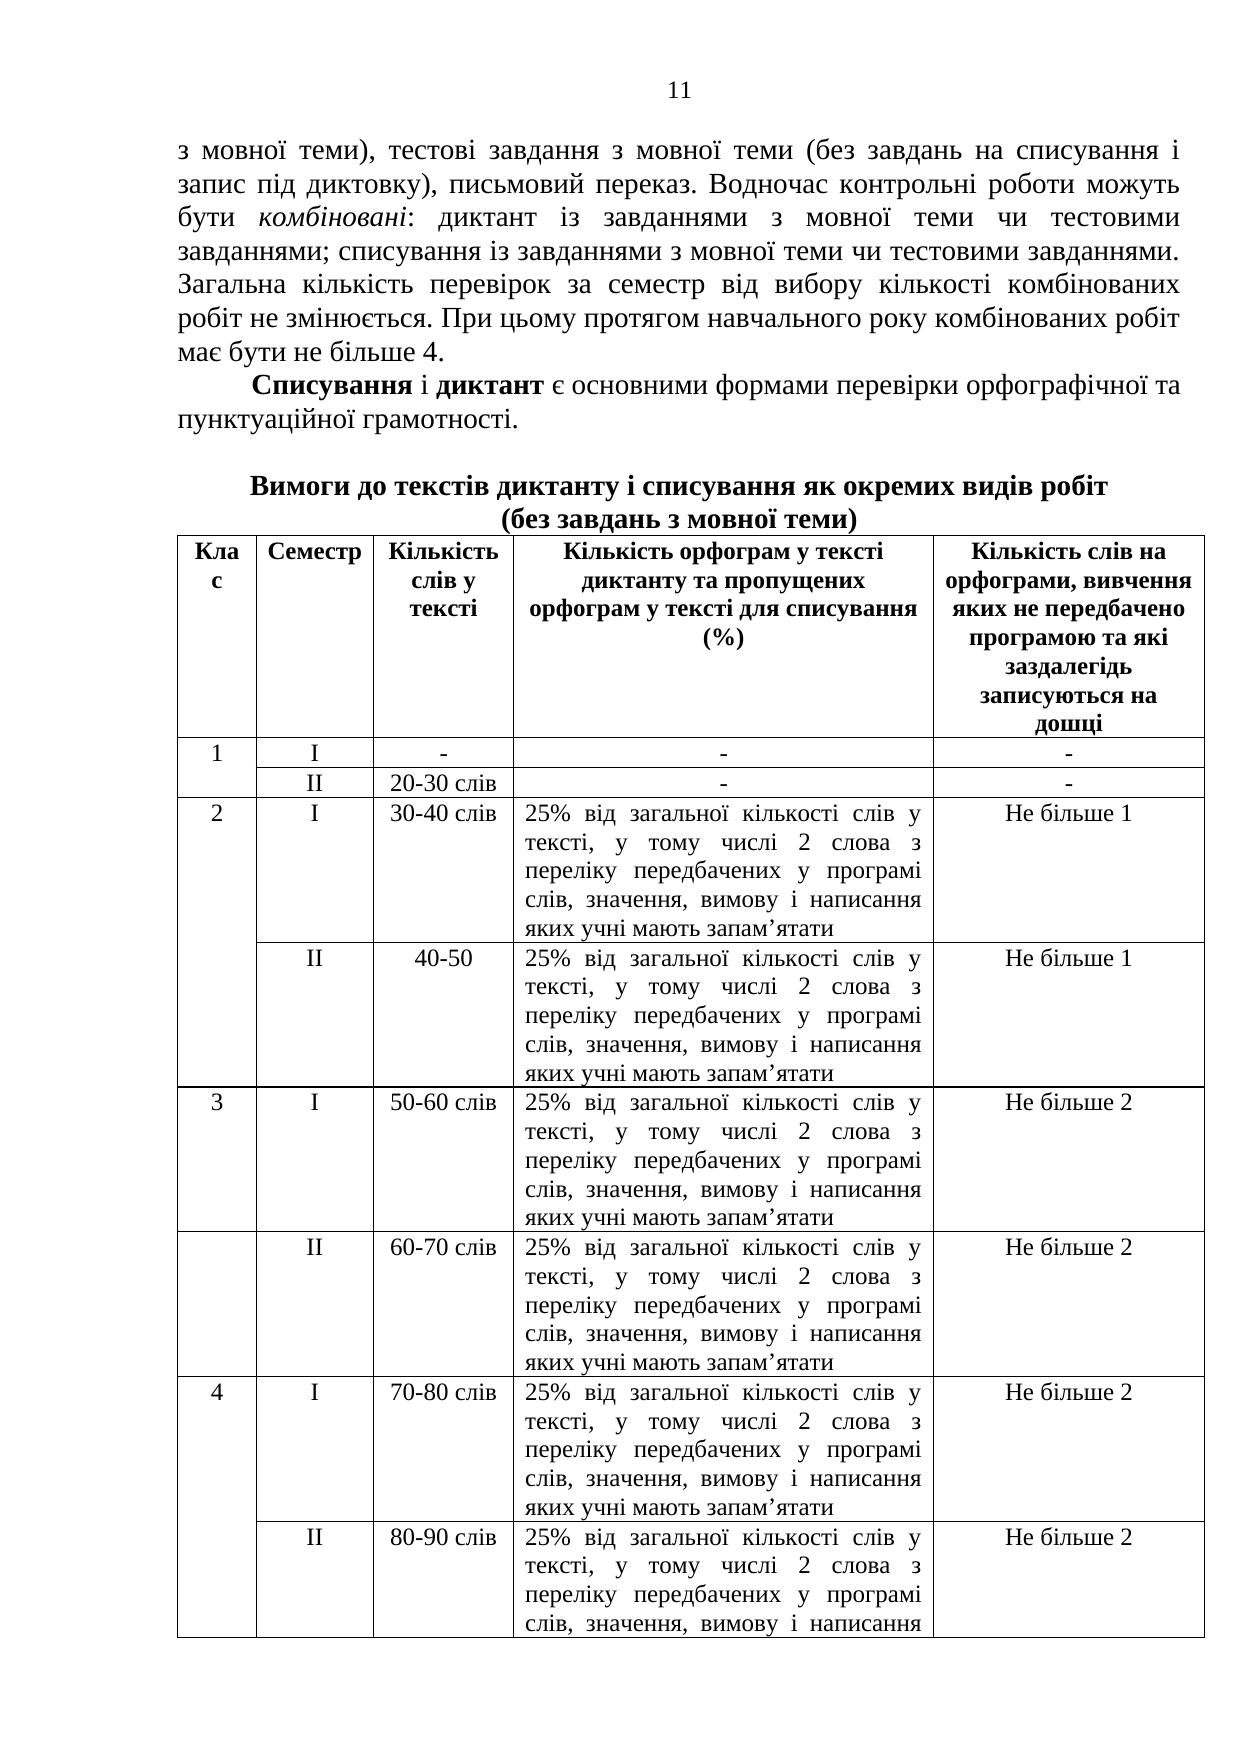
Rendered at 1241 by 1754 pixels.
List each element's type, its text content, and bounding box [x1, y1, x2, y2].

table_cell - [514, 768, 933, 797]
table_cell І [257, 1088, 373, 1231]
table_cell 40-50 [374, 943, 513, 1086]
table_cell - [514, 738, 933, 767]
table_cell 20-30 слів [374, 768, 513, 797]
table_cell 70-80 слів [374, 1377, 513, 1521]
table_cell 3 [178, 1088, 256, 1231]
table_cell [178, 1232, 256, 1376]
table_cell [514, 1522, 933, 1637]
table_cell Не більше 2 [934, 1377, 1204, 1521]
table_cell 80-90 слів [374, 1522, 513, 1637]
table_cell 50-60 слів [374, 1088, 513, 1231]
table_cell Не більше 1 [934, 943, 1204, 1086]
table_cell Не більше 1 [934, 798, 1204, 942]
table_cell ІІ [257, 943, 373, 1086]
table_cell ІІ [257, 768, 373, 797]
table_cell І [257, 798, 373, 942]
table_header Кількість слів на орфограми, вивчення яких не передбачено програмою та які заздалегідь записуються на дошці [934, 536, 1204, 737]
table_header Клас [178, 536, 256, 737]
table_cell Не більше 2 [934, 1088, 1204, 1231]
table_cell Не більше 2 [934, 1232, 1204, 1376]
table_cell - [374, 738, 513, 767]
table_header Кількість слів у тексті [374, 536, 513, 737]
text Вимоги до текстів диктанту і списування як окремих видів робіт [177, 468, 1181, 501]
table_cell ІІ [257, 1522, 373, 1637]
table_cell - [934, 738, 1204, 767]
table_cell Не більше 2 [934, 1522, 1204, 1637]
table_cell І [257, 738, 373, 767]
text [177, 132, 1181, 367]
text (без завдань з мовної теми) [177, 501, 1181, 535]
table_cell І [257, 1377, 373, 1521]
table_cell 2 [178, 798, 256, 1086]
table_header Кількість орфограм у тексті диктанту та пропущених орфограм у тексті для списування (%) [514, 536, 933, 737]
table_cell 4 [178, 1377, 256, 1637]
table_cell 30-40 слів [374, 798, 513, 942]
table_cell 60-70 слів [374, 1232, 513, 1376]
table_cell 1 [178, 738, 256, 797]
table_cell - [934, 768, 1204, 797]
table_header Семестр [257, 536, 373, 737]
text Списування і диктант є основними формами перевірки орфографічної та пунктуаційної грамотності. [177, 367, 1181, 434]
table_cell ІІ [257, 1232, 373, 1376]
